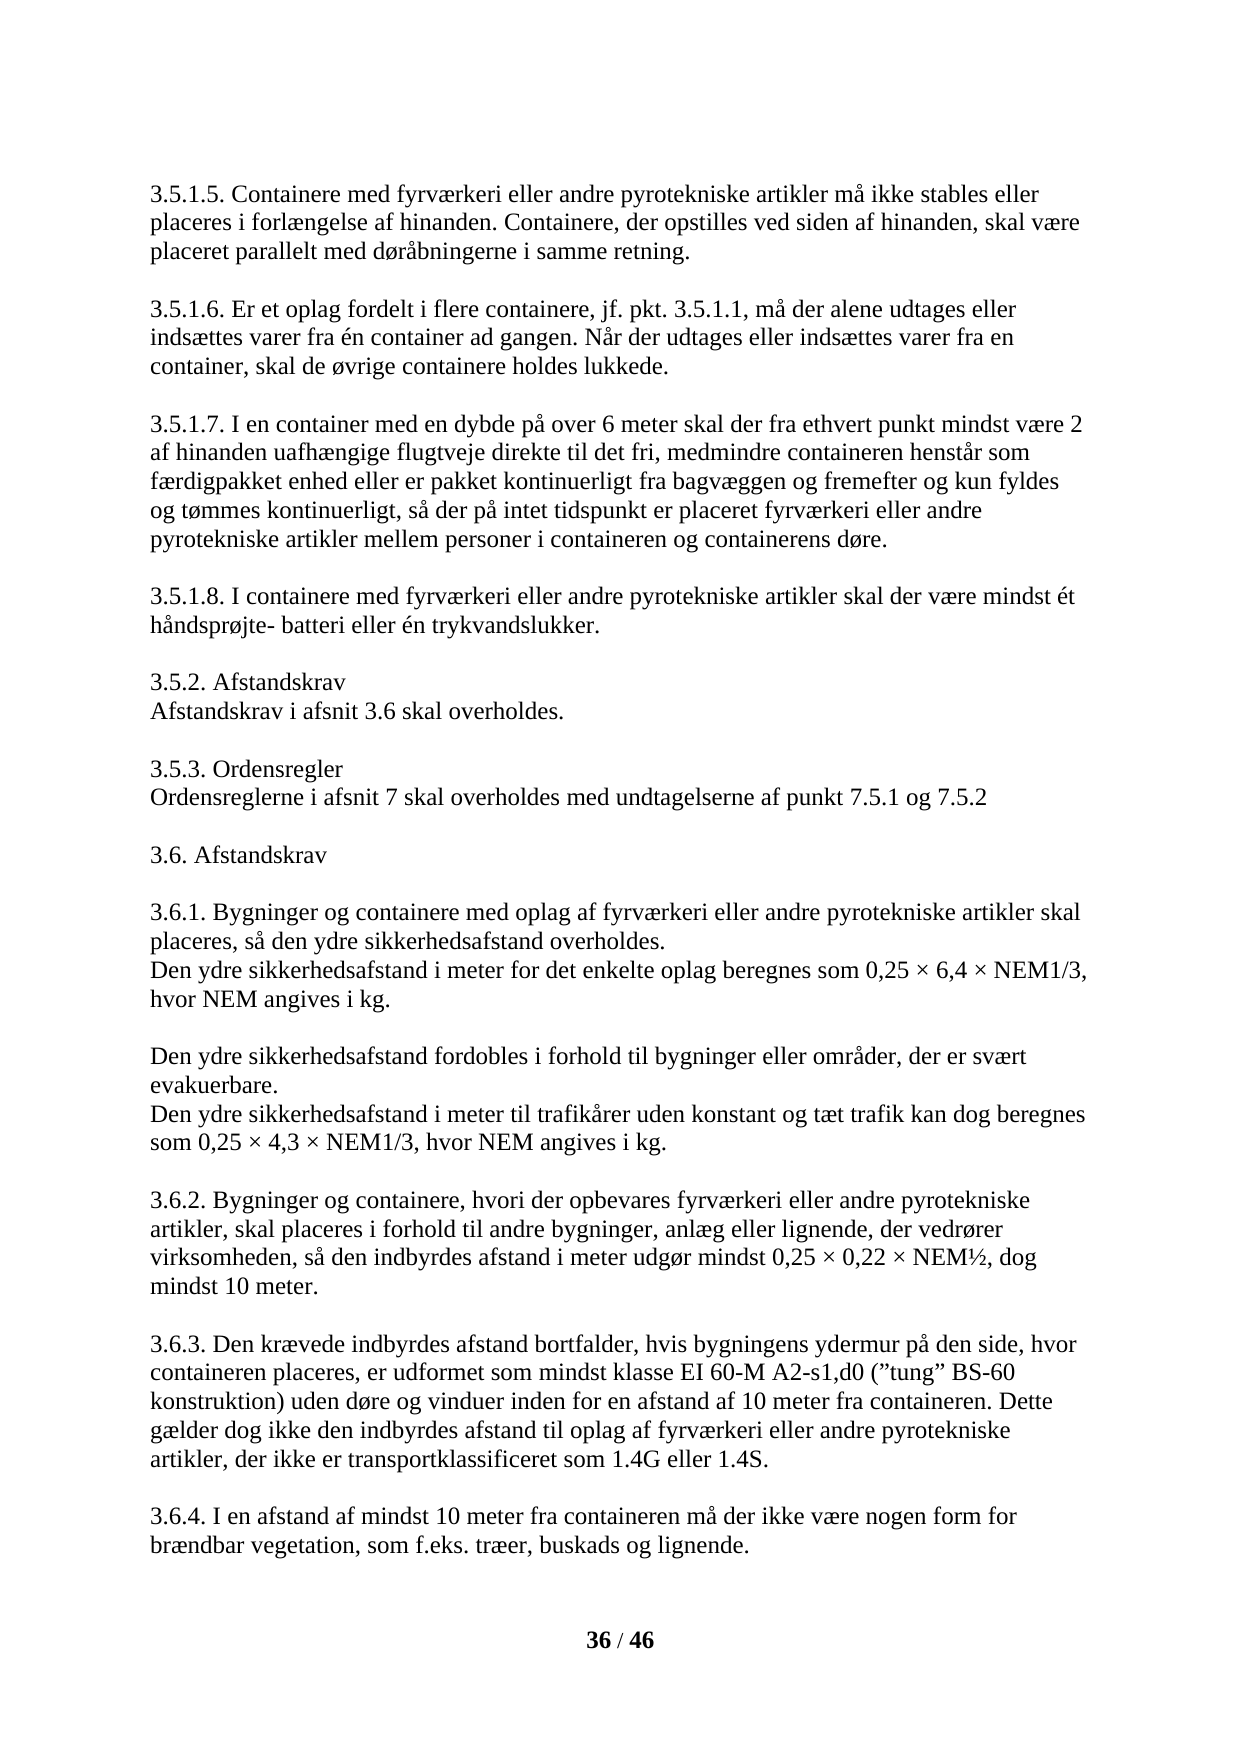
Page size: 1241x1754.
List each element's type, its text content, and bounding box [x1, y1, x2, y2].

text 3.6.1. Bygninger og containere med oplag af fyrværkeri eller andre pyrotekniske artikler skal placeres, så den ydre sikkerhedsafstand overholdes. [150, 897, 1090, 955]
text 3.6.3. Den krævede indbyrdes afstand bortfalder, hvis bygningens ydermur på den side, hvor containeren placeres, er udformet som mindst klasse EI 60-M A2-s1,d0 (”tung” BS-60 konstruktion) uden døre og vinduer inden for en afstand af 10 meter fra containeren. Dette gælder dog ikke den indbyrdes afstand til oplag af fyrværkeri eller andre pyrotekniske artikler, der ikke er transportklassificeret som 1.4G eller 1.4S. [150, 1329, 1090, 1472]
text 3.5.1.5. Containere med fyrværkeri eller andre pyrotekniske artikler må ikke stables eller placeres i forlængelse af hinanden. Containere, der opstilles ved siden af hinanden, skal være placeret parallelt med døråbningerne i samme retning. [150, 179, 1090, 265]
text 3.6. Afstandskrav [150, 840, 1090, 869]
text Den ydre sikkerhedsafstand i meter til trafikårer uden konstant og tæt trafik kan dog beregnes som 0,25 × 4,3 × NEM1/3, hvor NEM angives i kg. [150, 1099, 1090, 1156]
text Ordensreglerne i afsnit 7 skal overholdes med undtagelserne af punkt 7.5.1 og 7.5.2 [150, 782, 1090, 811]
text 3.6.2. Bygninger og containere, hvori der opbevares fyrværkeri eller andre pyrotekniske artikler, skal placeres i forhold til andre bygninger, anlæg eller lignende, der vedrører virksomheden, så den indbyrdes afstand i meter udgør mindst 0,25 × 0,22 × NEM½, dog mindst 10 meter. [150, 1185, 1090, 1300]
text 3.5.1.7. I en container med en dybde på over 6 meter skal der fra ethvert punkt mindst være 2 af hinanden uafhængige flugtveje direkte til det fri, medmindre containeren henstår som færdigpakket enhed eller er pakket kontinuerligt fra bagvæggen og fremefter og kun fyldes og tømmes kontinuerligt, så der på intet tidspunkt er placeret fyrværkeri eller andre pyrotekniske artikler mellem personer i containeren og containerens døre. [150, 409, 1090, 552]
text 3.5.1.8. I containere med fyrværkeri eller andre pyrotekniske artikler skal der være mindst ét håndsprøjte- batteri eller én trykvandslukker. [150, 581, 1090, 639]
text Afstandskrav i afsnit 3.6 skal overholdes. [150, 696, 1090, 725]
text 3.6.4. I en afstand af mindst 10 meter fra containeren må der ikke være nogen form for brændbar vegetation, som f.eks. træer, buskads og lignende. [150, 1501, 1090, 1559]
text Den ydre sikkerhedsafstand fordobles i forhold til bygninger eller områder, der er svært evakuerbare. [150, 1041, 1090, 1099]
text Den ydre sikkerhedsafstand i meter for det enkelte oplag beregnes som 0,25 × 6,4 × NEM1/3, hvor NEM angives i kg. [150, 955, 1090, 1012]
text 3.5.3. Ordensregler [150, 754, 1090, 782]
text 3.5.1.6. Er et oplag fordelt i flere containere, jf. pkt. 3.5.1.1, må der alene udtages eller indsættes varer fra én container ad gangen. Når der udtages eller indsættes varer fra en container, skal de øvrige containere holdes lukkede. [150, 294, 1090, 380]
text 3.5.2. Afstandskrav [150, 667, 1090, 696]
